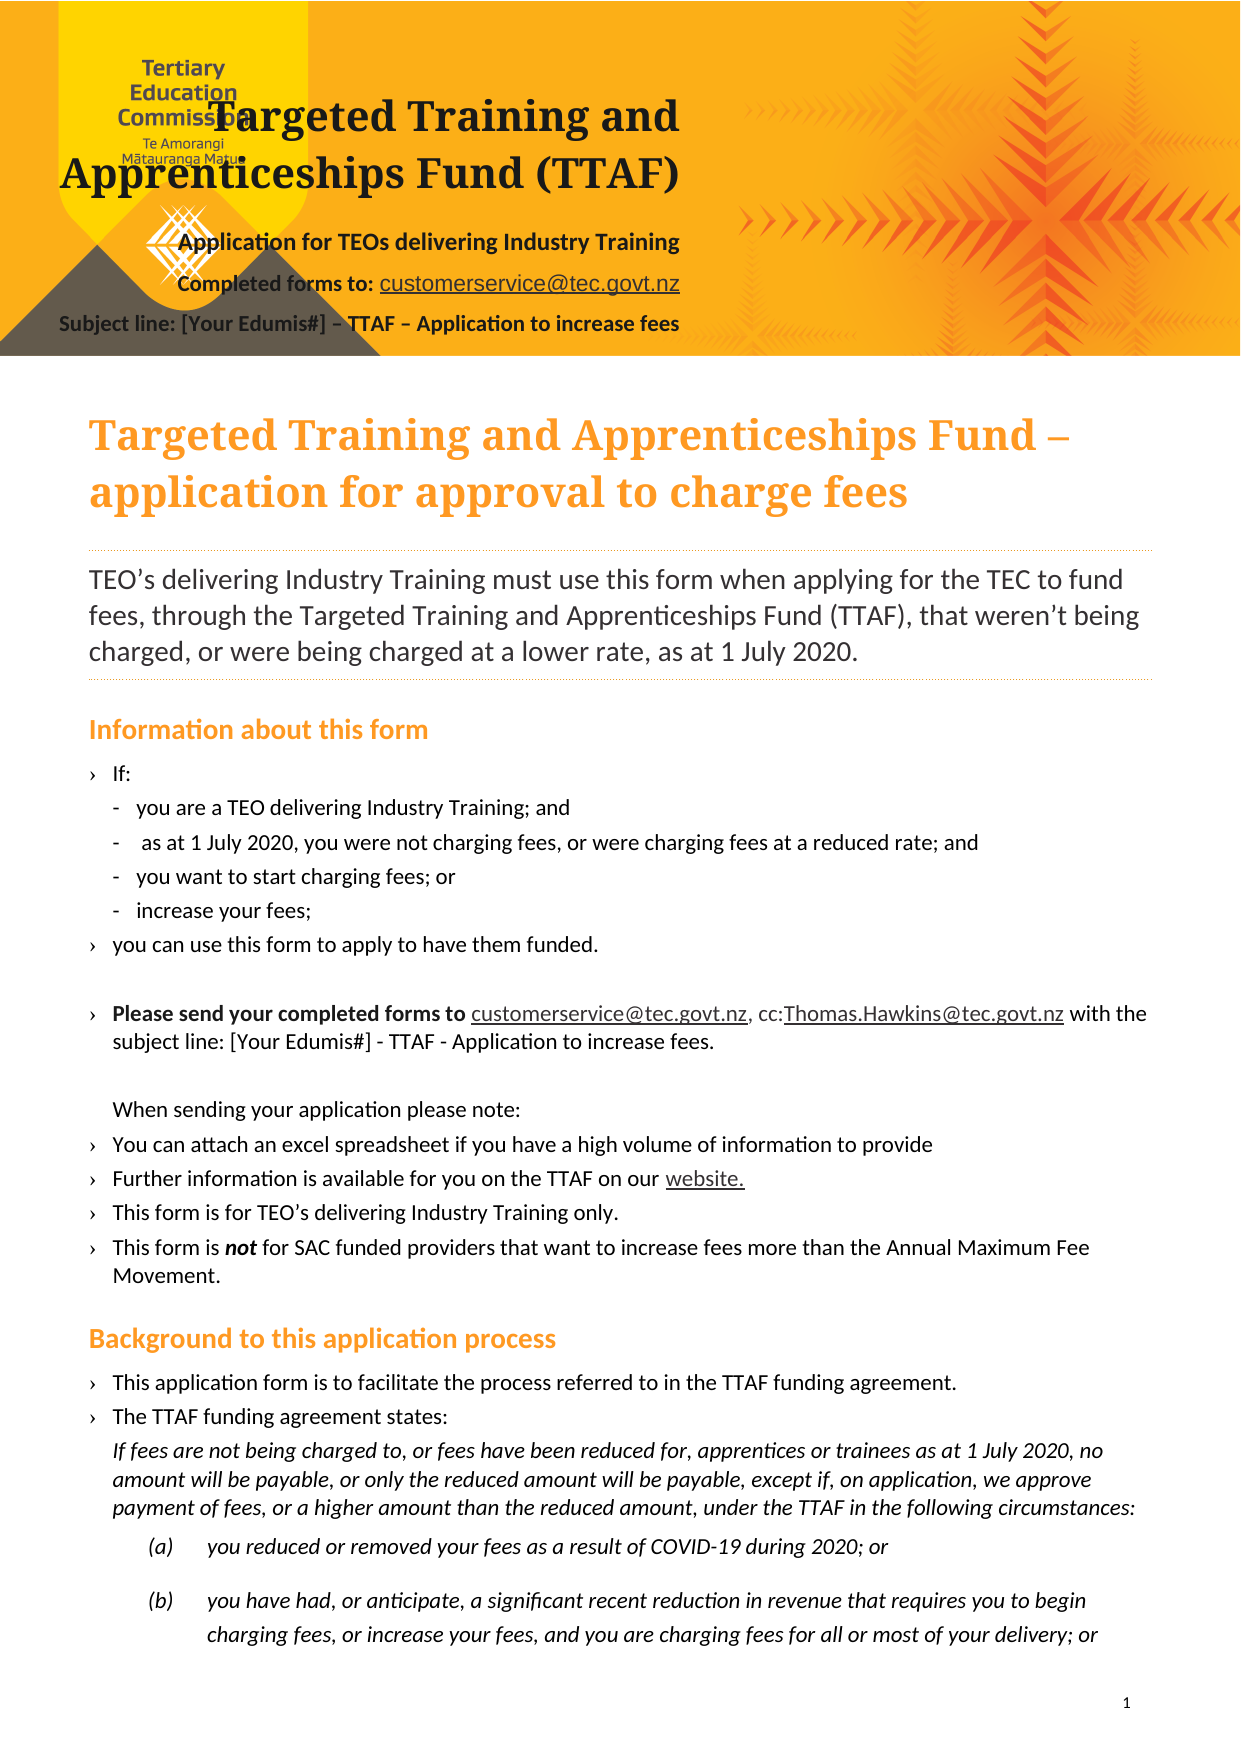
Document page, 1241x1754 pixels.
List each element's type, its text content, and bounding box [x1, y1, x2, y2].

list you want to start charging fees; or [112, 862, 1152, 890]
list If fees are not being charged to, or fees have been reduced for, apprentices or trainees as at 1 July 2020, no amount will be payable, or only the reduced amount will be payable, except if, on application, we approve payment of fees, or a higher amount than the reduced amount, under the TTAF in the following circumstances: [112, 1437, 1152, 1521]
list The TTAF funding agreement states: [89, 1402, 1152, 1430]
list you reduced or removed your fees as a result of COVID-19 during 2020; or [148, 1527, 1152, 1560]
list as at 1 July 2020, you were not charging fees, or were charging fees at a reduced rate; and [112, 828, 1152, 856]
list You can attach an excel spreadsheet if you have a high volume of information to provide [89, 1130, 1152, 1158]
list you can use this form to apply to have them funded. [89, 931, 1152, 958]
subtitle Targeted Training and Apprenticeships Fund – application for approval to charge fees [89, 168, 1152, 519]
list Please send your completed forms to customerservice@tec.govt.nz, cc:Thomas.Hawkins@tec.govt.nz with the subject line: [Your Edumis#] - TTAF - Application to increase fees. [89, 999, 1152, 1055]
list If: [89, 759, 1152, 787]
list you have had, or anticipate, a significant recent reduction in revenue that requires you to begin charging fees, or increase your fees, and you are charging fees for all or most of your delivery; or [148, 1581, 1152, 1648]
list When sending your application please note: [112, 1096, 1152, 1124]
picture [69, 163, 77, 176]
list increase your fees; [112, 896, 1152, 924]
picture [0, 1, 1241, 356]
list This form is for TEO’s delivering Industry Training only. [89, 1198, 1152, 1226]
text TEO’s delivering Industry Training must use this form when applying for the TEC to fund fees, through the Targeted Training and Apprenticeships Fund (TTAF), that weren’t being charged, or were being charged at a lower rate, as at 1 July 2020. [89, 550, 1152, 680]
subtitle Background to this application process [89, 1320, 1152, 1356]
list Further information is available for you on the TTAF on our website. [89, 1164, 1152, 1192]
list This application form is to facilitate the process referred to in the TTAF funding agreement. [89, 1368, 1152, 1396]
list This form is not for SAC funded providers that want to increase fees more than the Annual Maximum Fee Movement. [89, 1233, 1152, 1289]
subtitle Information about this form [89, 711, 1152, 747]
list you are a TEO delivering Industry Training; and [112, 793, 1152, 821]
